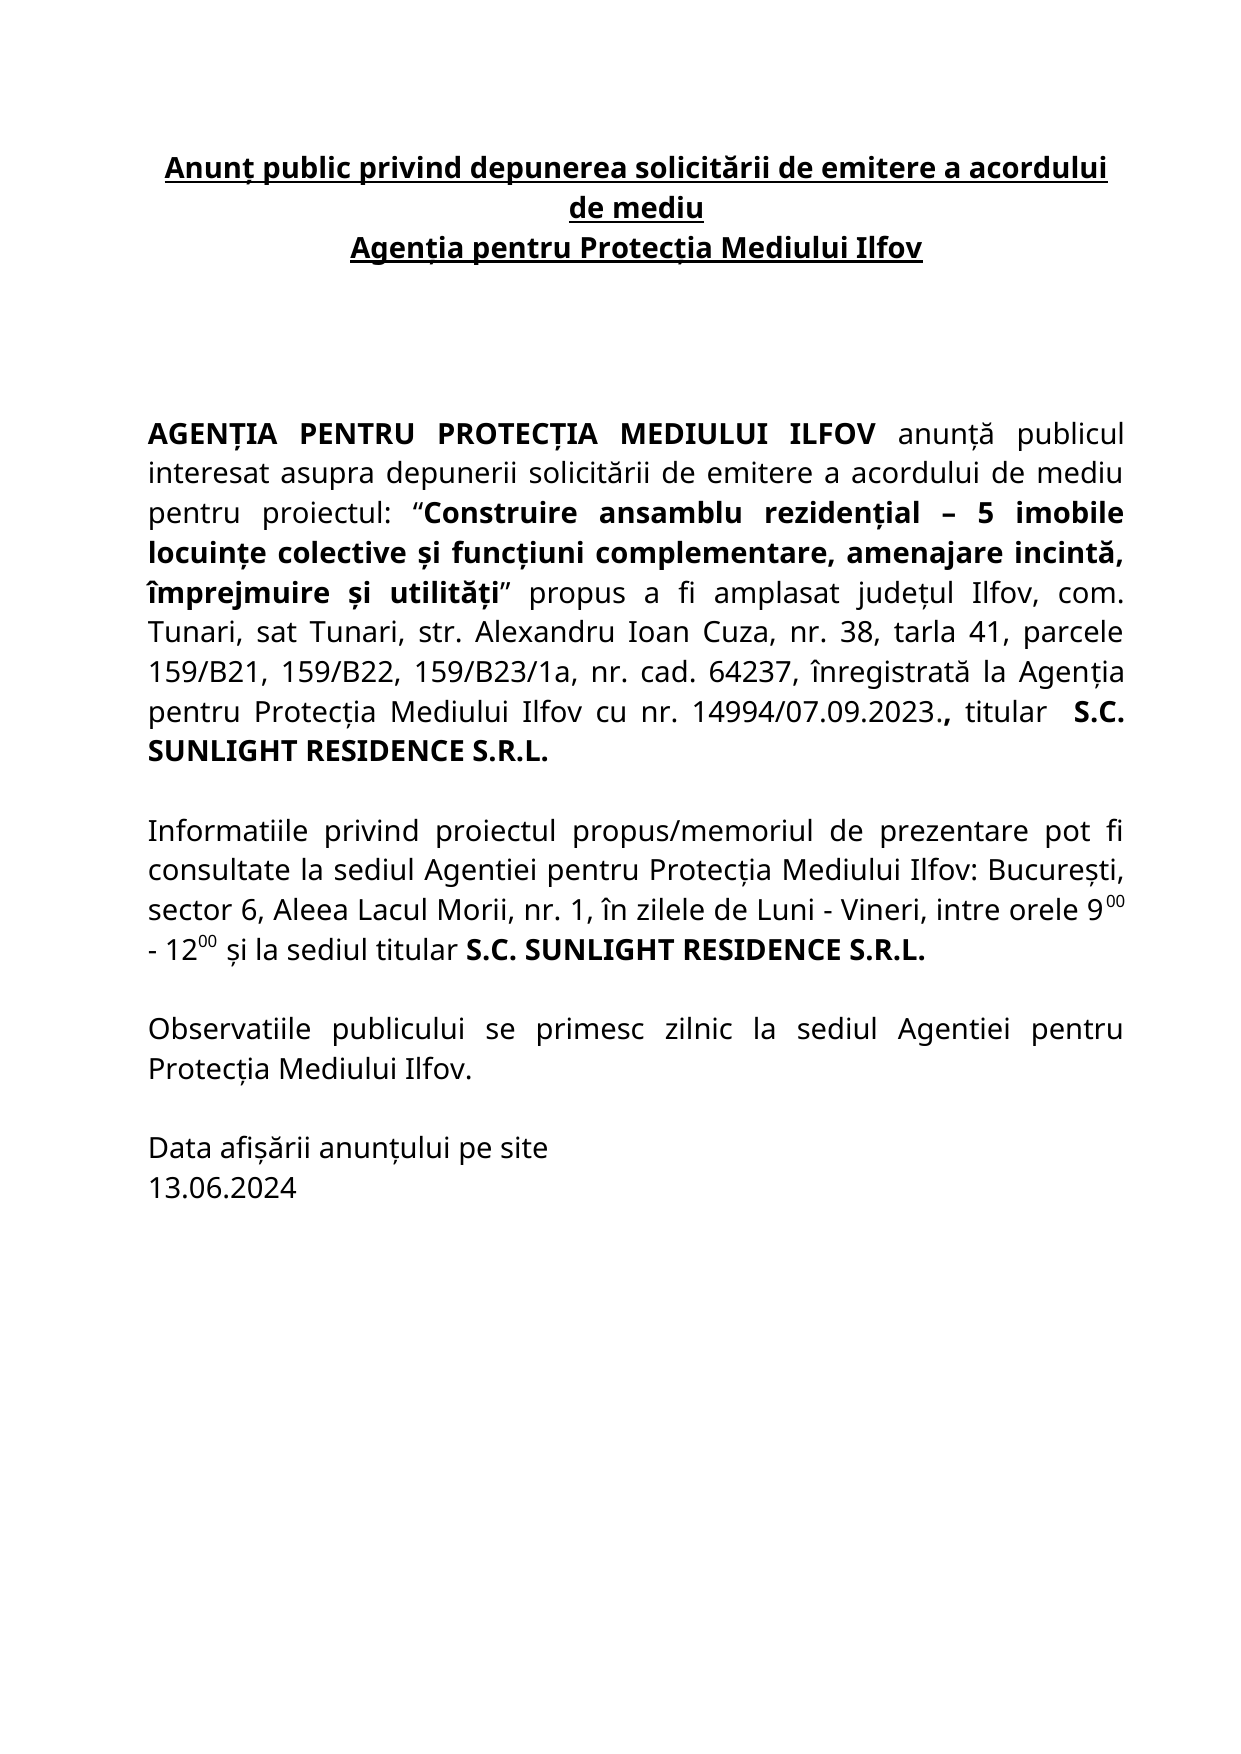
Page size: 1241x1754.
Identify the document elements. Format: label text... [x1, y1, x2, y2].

text AGENȚIA PENTRU PROTECȚIA MEDIULUI ILFOV anunță publicul interesat asupra depunerii solicitării de emitere a acordului de mediu pentru proiectul: “Construire ansamblu rezidențial – 5 imobile locuințe colective și funcțiuni complementare, amenajare incintă, împrejmuire și utilități” propus a fi amplasat judeţul Ilfov, com. Tunari, sat Tunari, str. Alexandru Ioan Cuza, nr. 38, tarla 41, parcele 159/B21, 159/B22, 159/B23/1a, nr. cad. 64237, înregistrată la Agenţia pentru Protecţia Mediului Ilfov cu nr. 14994/07.09.2023., titular S.C. SUNLIGHT RESIDENCE S.R.L. [148, 413, 1125, 770]
text Agenția pentru Protecția Mediului Ilfov [148, 227, 1125, 267]
text Observatiile publicului se primesc zilnic la sediul Agentiei pentru Protecţia Mediului Ilfov. [148, 1008, 1125, 1088]
text Data afișării anunțului pe site [148, 1127, 1125, 1167]
text Anunț public privind depunerea solicitării de emitere a acordului de mediu [148, 148, 1125, 227]
text Informatiile privind proiectul propus/memoriul de prezentare pot fi consultate la sediul Agentiei pentru Protecţia Mediului Ilfov: Bucureşti, sector 6, Aleea Lacul Morii, nr. 1, în zilele de Luni - Vineri, intre orele 900 - 1200 și la sediul titular S.C. SUNLIGHT RESIDENCE S.R.L. [148, 810, 1125, 969]
text 13.06.2024 [148, 1167, 1125, 1207]
